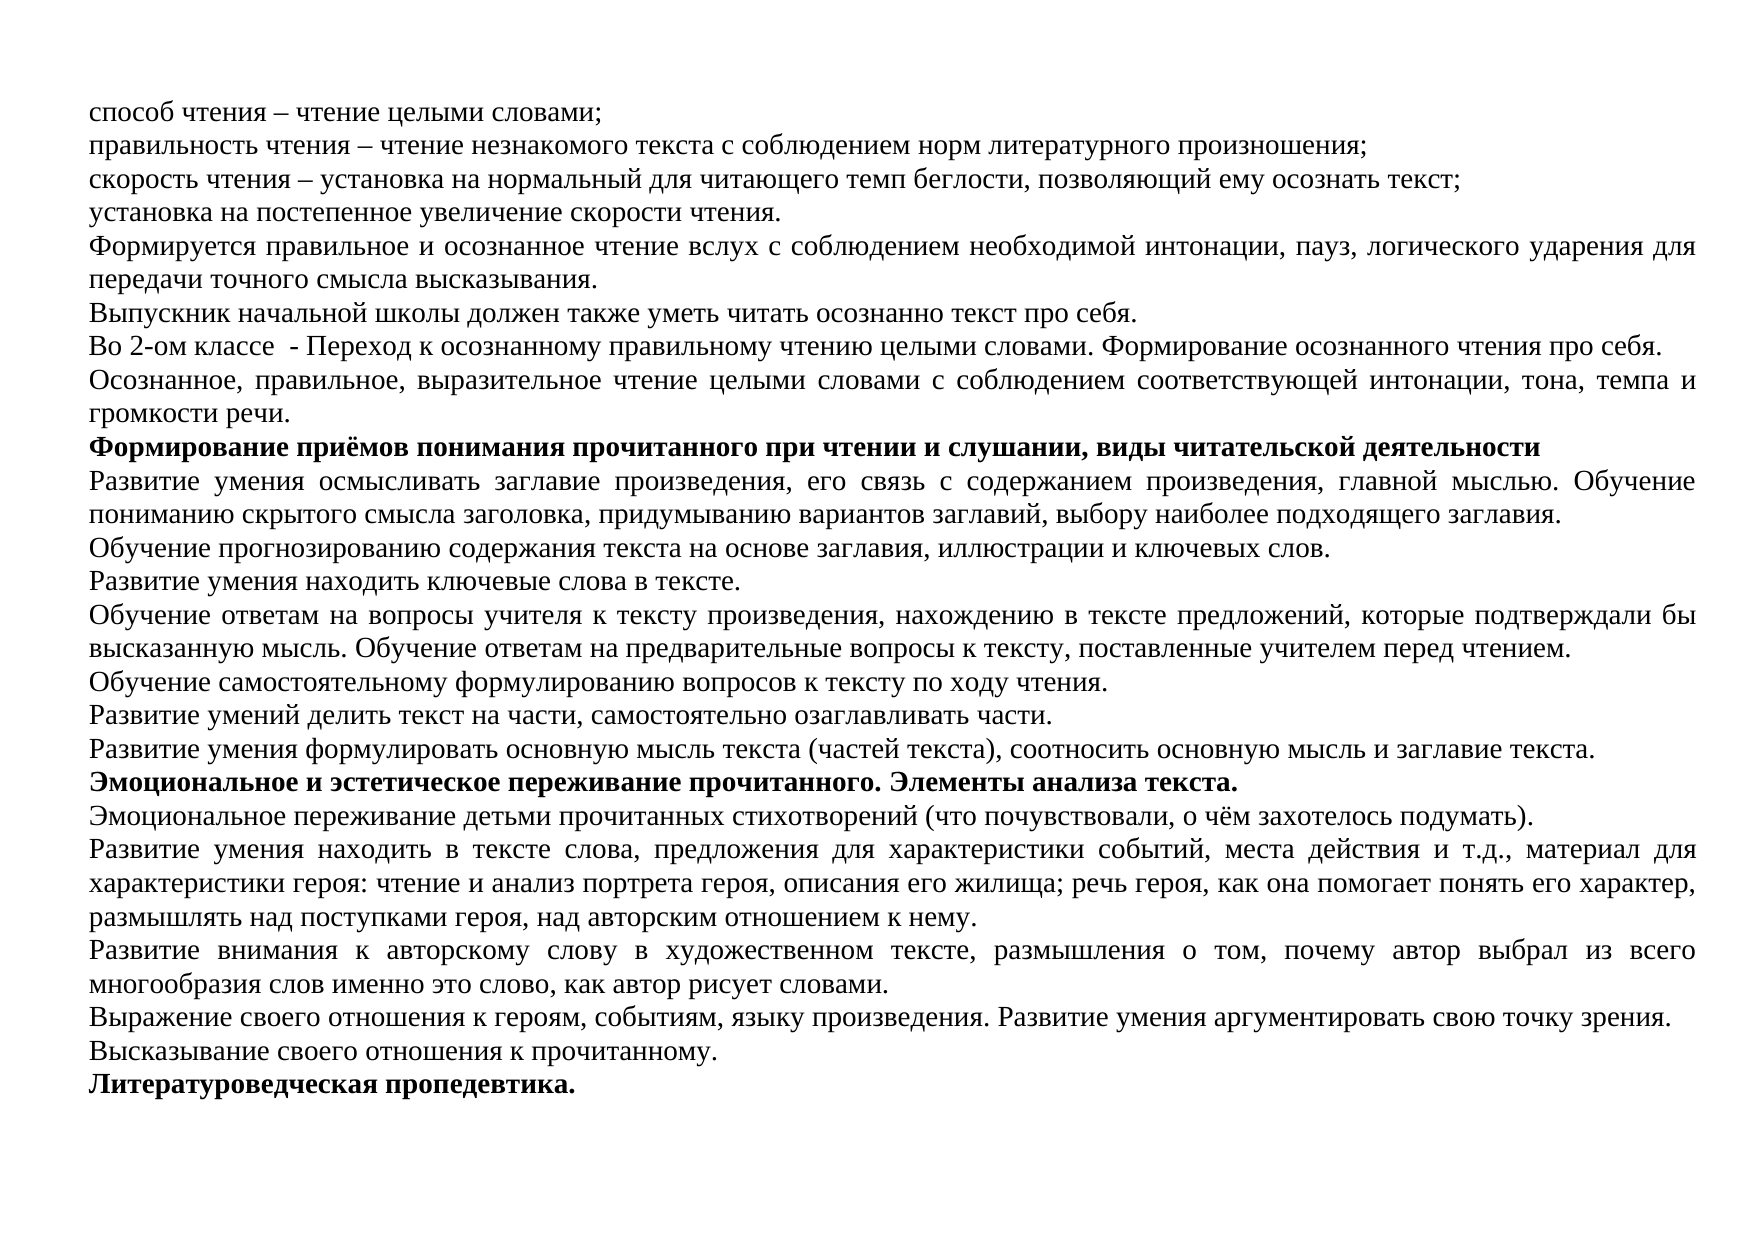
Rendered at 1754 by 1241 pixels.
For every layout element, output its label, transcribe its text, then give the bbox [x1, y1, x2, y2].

text Развитие умения находить в тексте слова, предложения для характеристики событий, места действия и т.д., материал для характеристики героя: чтение и анализ портрета героя, описания его жилища; речь героя, как она помогает понять его характер, размышлять над поступками героя, над авторским отношением к нему. [89, 832, 1698, 932]
text Выпускник начальной школы должен также уметь читать осознанно текст про себя. [89, 295, 1698, 328]
text Обучение самостоятельному формулированию вопросов к тексту по ходу чтения. [89, 664, 1698, 697]
text Развитие умений делить текст на части, самостоятельно озаглавливать части. [89, 697, 1698, 731]
text скорость чтения – установка на нормальный для читающего темп беглости, позволяющий ему осознать текст; [89, 161, 1698, 194]
text Во 2-ом классе - Переход к осознанному правильному чтению целыми словами. Формирование осознанного чтения про себя. [88, 328, 1698, 362]
text Выражение своего отношения к героям, событиям, языку произведения. Развитие умения аргументировать свою точку зрения. [89, 999, 1698, 1033]
text Литературоведческая пропедевтика. [89, 1066, 1698, 1100]
text Развитие умения находить ключевые слова в тексте. [89, 563, 1698, 597]
text Эмоциональное и эстетическое переживание прочитанного. Элементы анализа текста. [89, 764, 1698, 798]
text Развитие умения осмысливать заглавие произведения, его связь с содержанием произведения, главной мыслью. Обучение пониманию скрытого смысла заголовка, придумыванию вариантов заглавий, выбору наиболее подходящего заглавия. [89, 463, 1698, 530]
text способ чтения – чтение целыми словами; [89, 94, 1698, 127]
text Развитие умения формулировать основную мысль текста (частей текста), соотносить основную мысль и заглавие текста. [89, 731, 1698, 764]
text правильность чтения – чтение незнакомого текста с соблюдением норм литературного произношения; [89, 127, 1698, 161]
text Обучение ответам на вопросы учителя к тексту произведения, нахождению в тексте предложений, которые подтверждали бы высказанную мысль. Обучение ответам на предварительные вопросы к тексту, поставленные учителем перед чтением. [89, 597, 1698, 664]
text Развитие внимания к авторскому слову в художественном тексте, размышления о том, почему автор выбрал из всего многообразия слов именно это слово, как автор рисует словами. [89, 932, 1698, 999]
text установка на постепенное увеличение скорости чтения. [89, 194, 1698, 228]
text Обучение прогнозированию содержания текста на основе заглавия, иллюстрации и ключевых слов. [89, 530, 1698, 563]
text Высказывание своего отношения к прочитанному. [89, 1033, 1698, 1066]
text Эмоциональное переживание детьми прочитанных стихотворений (что почувствовали, о чём захотелось подумать). [89, 798, 1698, 832]
text Формирование приёмов понимания прочитанного при чтении и слушании, виды читательской деятельности [89, 429, 1698, 463]
text Осознанное, правильное, выразительное чтение целыми словами с соблюдением соответствующей интонации, тона, темпа и громкости речи. [89, 362, 1698, 429]
text Формируется правильное и осознанное чтение вслух с соблюдением необходимой интонации, пауз, логического ударения для передачи точного смысла высказывания. [89, 228, 1698, 295]
